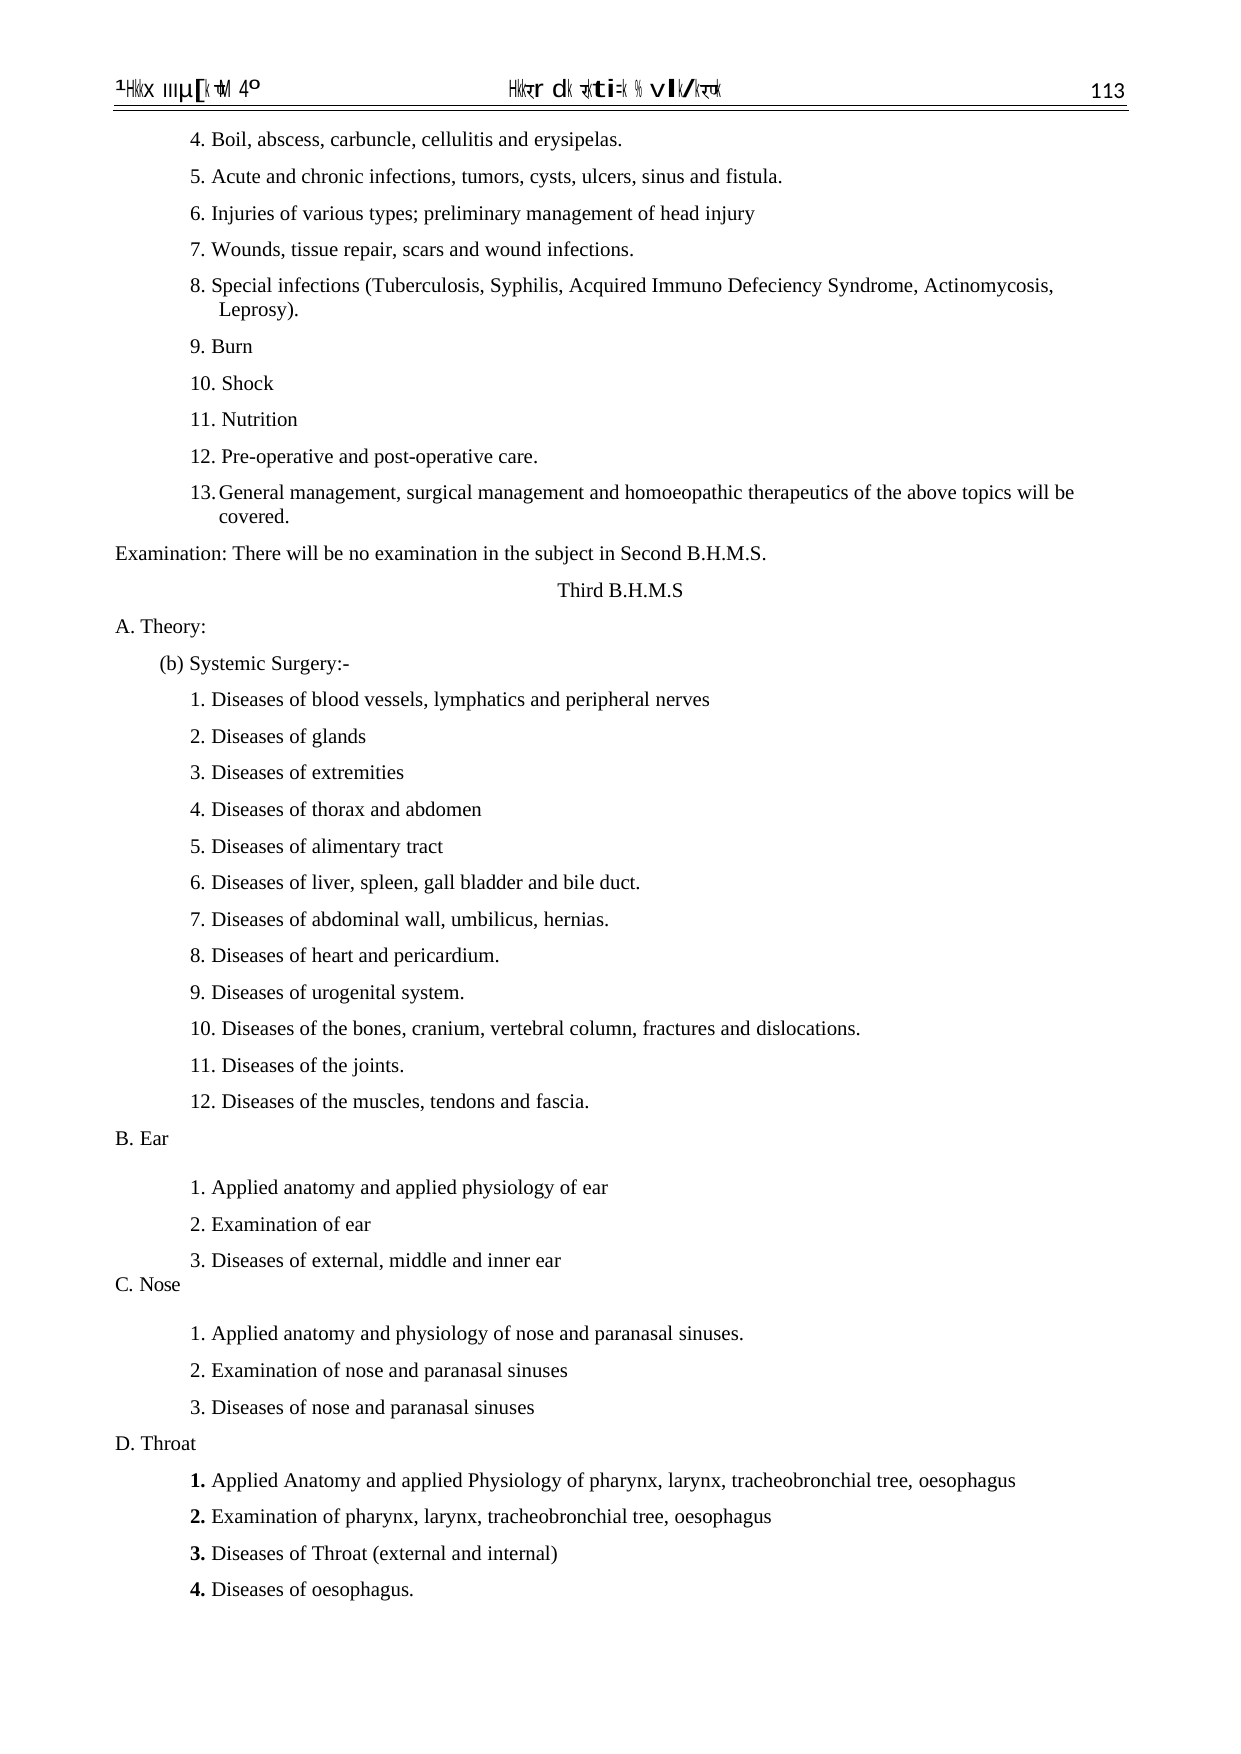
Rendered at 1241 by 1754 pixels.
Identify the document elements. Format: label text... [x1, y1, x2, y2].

text Third B.H.M.S [473, 577, 768, 602]
list Diseases of Throat (external and internal) [190, 1541, 1148, 1565]
list Injuries of various types; preliminary management of head injury [190, 200, 1148, 224]
list Wounds, tissue repair, scars and wound infections. [190, 237, 1148, 261]
list Nose [115, 1272, 182, 1296]
list Examination of pharynx, larynx, tracheobronchial tree, oesophagus [190, 1504, 1148, 1528]
list Applied anatomy and physiology of nose and paranasal sinuses. [190, 1321, 1148, 1345]
list Diseases of heart and pericardium. [190, 943, 1148, 967]
picture [525, 85, 535, 99]
list Diseases of glands [190, 724, 1148, 748]
list Diseases of nose and paranasal sinuses [190, 1394, 1148, 1419]
list Diseases of extremities [190, 760, 1148, 784]
list Diseases of alimentary tract [190, 833, 1148, 858]
list Special infections (Tuberculosis, Syphilis, Acquired Immuno Defeciency Syndrome, Actinomycosis, Leprosy). [190, 273, 1054, 321]
picture [699, 85, 719, 99]
list Diseases of the joints. [190, 1053, 1148, 1077]
list Diseases of blood vessels, lymphatics and peripheral nerves [190, 687, 1148, 711]
list Examination of ear [190, 1212, 1148, 1236]
list Nutrition [190, 407, 1148, 431]
list Burn [190, 334, 1148, 358]
list Acute and chronic infections, tumors, cysts, ulcers, sinus and fistula. [190, 164, 1148, 188]
list Diseases of the bones, cranium, vertebral column, fractures and dislocations. [190, 1016, 1148, 1040]
list Examination of nose and paranasal sinuses [190, 1358, 1148, 1382]
list Diseases of abdominal wall, umbilicus, hernias. [190, 906, 1148, 931]
list Diseases of the muscles, tendons and fascia. [190, 1089, 1148, 1113]
list Throat [115, 1431, 1148, 1455]
picture [213, 85, 219, 95]
list Applied anatomy and applied physiology of ear [190, 1175, 1148, 1199]
list Diseases of oesophagus. [190, 1577, 1148, 1601]
list Theory: [115, 614, 1148, 638]
list Applied Anatomy and applied Physiology of pharynx, larynx, tracheobronchial tree, oesophagus [190, 1468, 1148, 1492]
list Diseases of liver, spleen, gall bladder and bile duct. [190, 870, 1148, 894]
picture [579, 85, 589, 99]
list Shock [190, 371, 1148, 395]
list Diseases of external, middle and inner ear [190, 1248, 1148, 1272]
list Boil, abscess, carbuncle, cellulitis and erysipelas. [190, 127, 1148, 151]
list Pre-operative and post-operative care. [190, 444, 1148, 468]
list Ear [115, 1126, 182, 1150]
list Diseases of urogenital system. [190, 980, 1148, 1004]
list Diseases of thorax and abdomen [190, 797, 1148, 821]
list Systemic Surgery:- [159, 651, 1148, 674]
text Examination: There will be no examination in the subject in Second B.H.M.S. [115, 541, 1148, 565]
list General management, surgical management and homoeopathic therapeutics of the above topics will be covered. [190, 480, 1078, 528]
